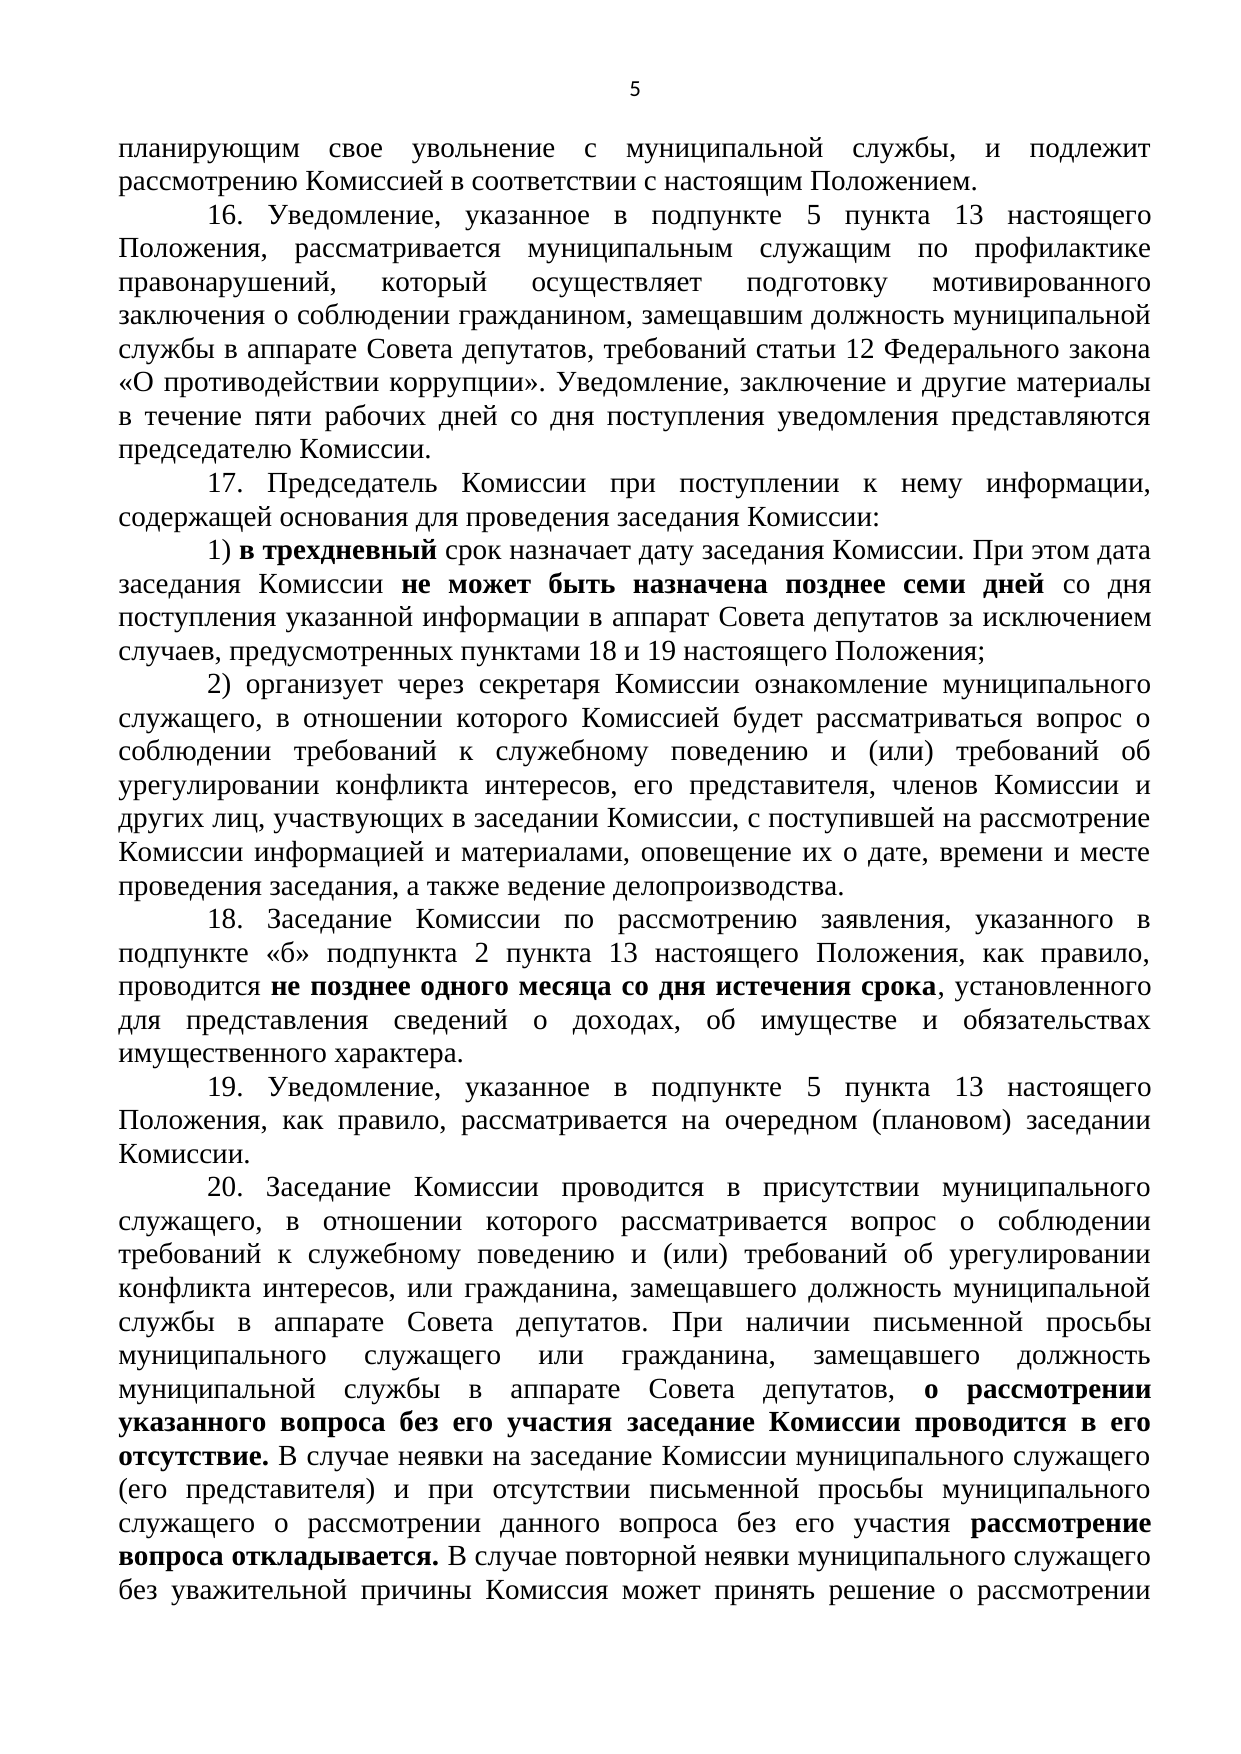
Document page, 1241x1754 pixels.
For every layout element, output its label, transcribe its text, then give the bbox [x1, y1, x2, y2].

text 19. Уведомление, указанное в подпункте 5 пункта 13 настоящего Положения, как правило, рассматривается на очередном (плановом) заседании Комиссии. [118, 1069, 1152, 1169]
text 2) организует через секретаря Комиссии ознакомление муниципального служащего, в отношении которого Комиссией будет рассматриваться вопрос о соблюдении требований к служебному поведению и (или) требований об урегулировании конфликта интересов, его представителя, членов Комиссии и других лиц, участвующих в заседании Комиссии, с поступившей на рассмотрение Комиссии информацией и материалами, оповещение их о дате, времени и месте проведения заседания, а также ведение делопроизводства. [118, 666, 1152, 901]
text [118, 1169, 1152, 1606]
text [118, 130, 1152, 197]
text 18. Заседание Комиссии по рассмотрению заявления, указанного в подпункте «б» подпункта 2 пункта 13 настоящего Положения, как правило, проводится не позднее одного месяца со дня истечения срока, установленного для представления сведений о доходах, об имуществе и обязательствах имущественного характера. [118, 901, 1152, 1069]
text 16. Уведомление, указанное в подпункте 5 пункта 13 настоящего Положения, рассматривается муниципальным служащим по профилактике правонарушений, который осуществляет подготовку мотивированного заключения о соблюдении гражданином, замещавшим должность муниципальной службы в аппарате Совета депутатов, требований статьи 12 Федерального закона «О противодействии коррупции». Уведомление, заключение и другие материалы в течение пяти рабочих дней со дня поступления уведомления представляются председателю Комиссии. [118, 197, 1152, 465]
text 1) в трехдневный срок назначает дату заседания Комиссии. При этом дата заседания Комиссии не может быть назначена позднее семи дней со дня поступления указанной информации в аппарат Совета депутатов за исключением случаев, предусмотренных пунктами 18 и 19 настоящего Положения; [118, 532, 1152, 666]
text 17. Председатель Комиссии при поступлении к нему информации, содержащей основания для проведения заседания Комиссии: [118, 465, 1152, 532]
